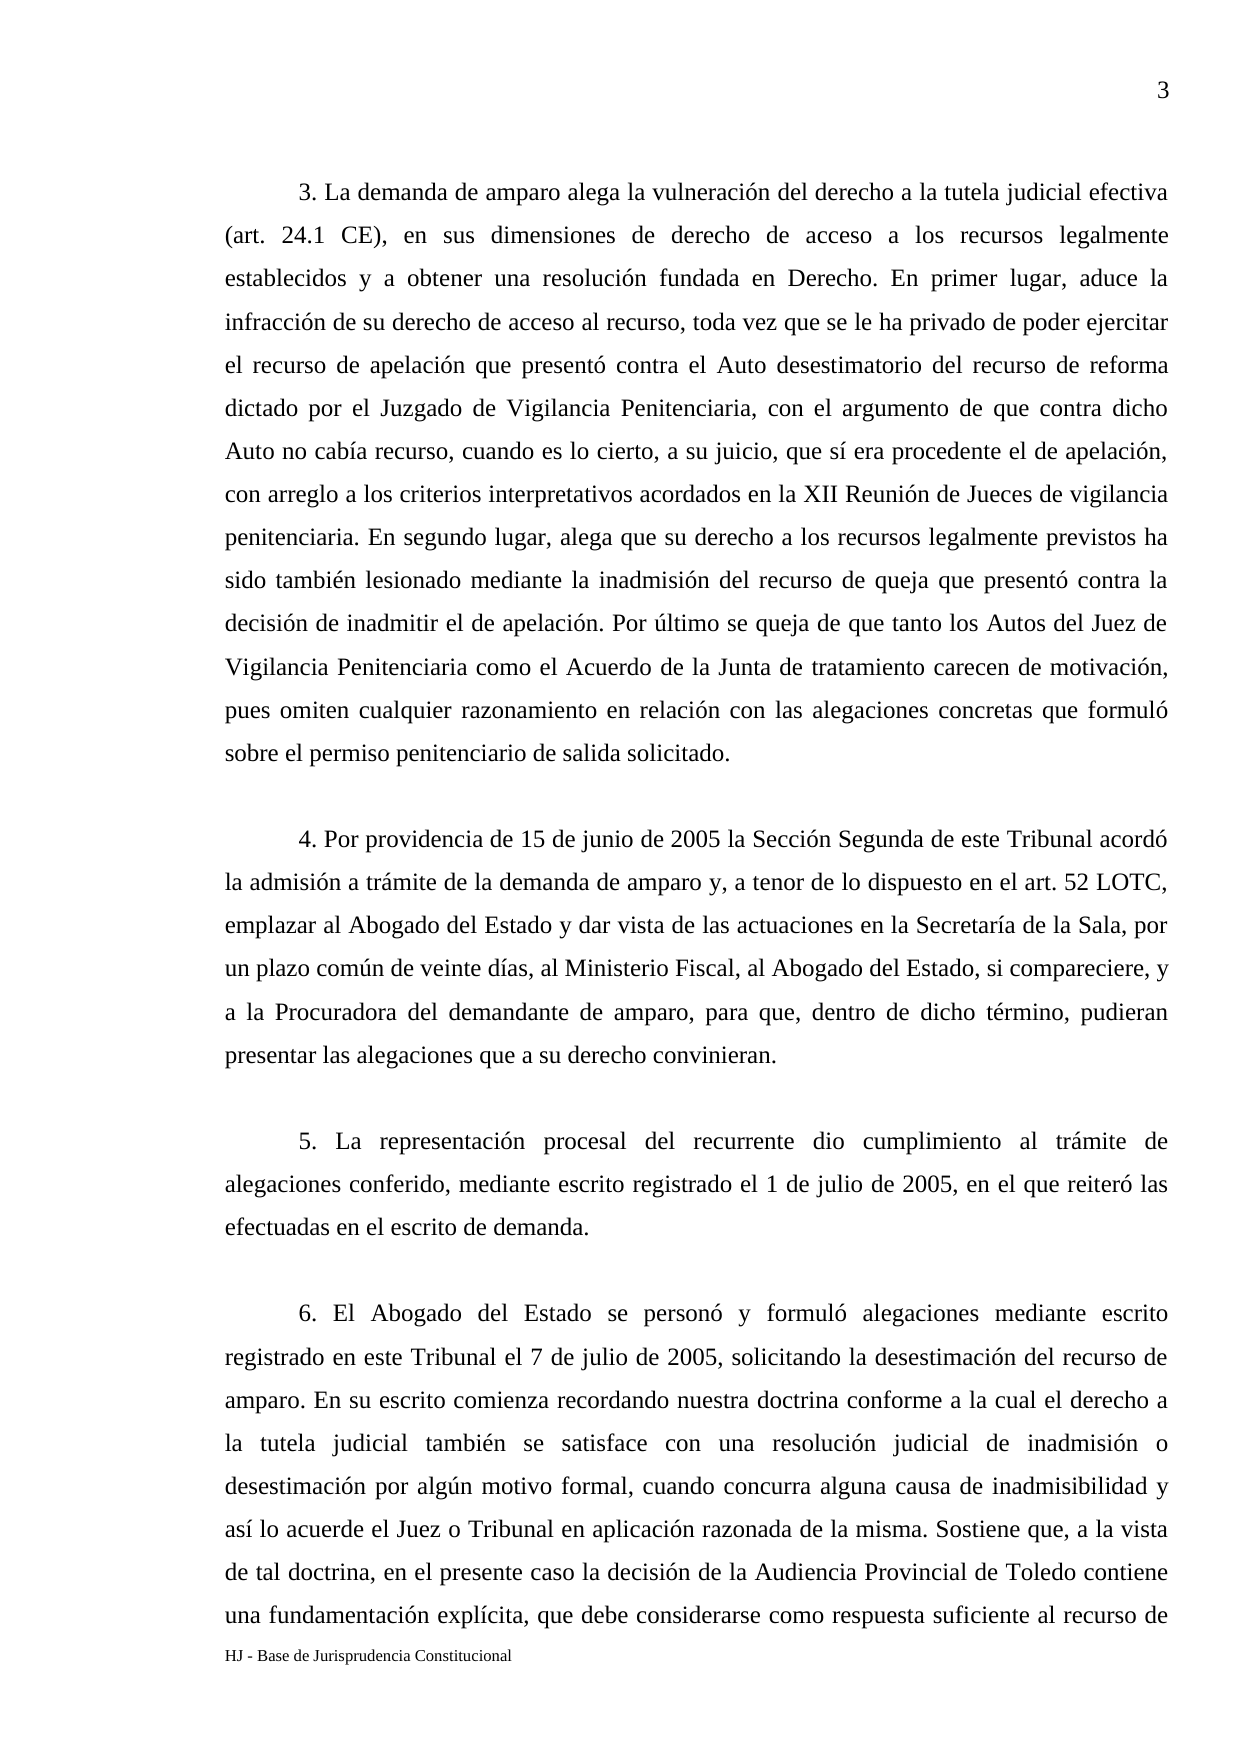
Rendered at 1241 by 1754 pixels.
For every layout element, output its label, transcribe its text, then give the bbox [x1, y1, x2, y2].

text 5. La representación procesal del recurrente dio cumplimiento al trámite de alegaciones conferido, mediante escrito registrado el 1 de julio de 2005, en el que reiteró las efectuadas en el escrito de demanda. [224, 1126, 1169, 1241]
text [224, 1298, 1169, 1629]
text 4. Por providencia de 15 de junio de 2005 la Sección Segunda de este Tribunal acordó la admisión a trámite de la demanda de amparo y, a tenor de lo dispuesto en el art. 52 LOTC, emplazar al Abogado del Estado y dar vista de las actuaciones en la Secretaría de la Sala, por un plazo común de veinte días, al Ministerio Fiscal, al Abogado del Estado, si compareciere, y a la Procuradora del demandante de amparo, para que, dentro de dicho término, pudieran presentar las alegaciones que a su derecho convinieran. [224, 824, 1169, 1068]
text 3. La demanda de amparo alega la vulneración del derecho a la tutela judicial efectiva (art. 24.1 CE), en sus dimensiones de derecho de acceso a los recursos legalmente establecidos y a obtener una resolución fundada en Derecho. En primer lugar, aduce la infracción de su derecho de acceso al recurso, toda vez que se le ha privado de poder ejercitar el recurso de apelación que presentó contra el Auto desestimatorio del recurso de reforma dictado por el Juzgado de Vigilancia Penitenciaria, con el argumento de que contra dicho Auto no cabía recurso, cuando es lo cierto, a su juicio, que sí era procedente el de apelación, con arreglo a los criterios interpretativos acordados en la XII Reunión de Jueces de vigilancia penitenciaria. En segundo lugar, alega que su derecho a los recursos legalmente previstos ha sido también lesionado mediante la inadmisión del recurso de queja que presentó contra la decisión de inadmitir el de apelación. Por último se queja de que tanto los Autos del Juez de Vigilancia Penitenciaria como el Acuerdo de la Junta de tratamiento carecen de motivación, pues omiten cualquier razonamiento en relación con las alegaciones concretas que formuló sobre el permiso penitenciario de salida solicitado. [224, 177, 1169, 767]
